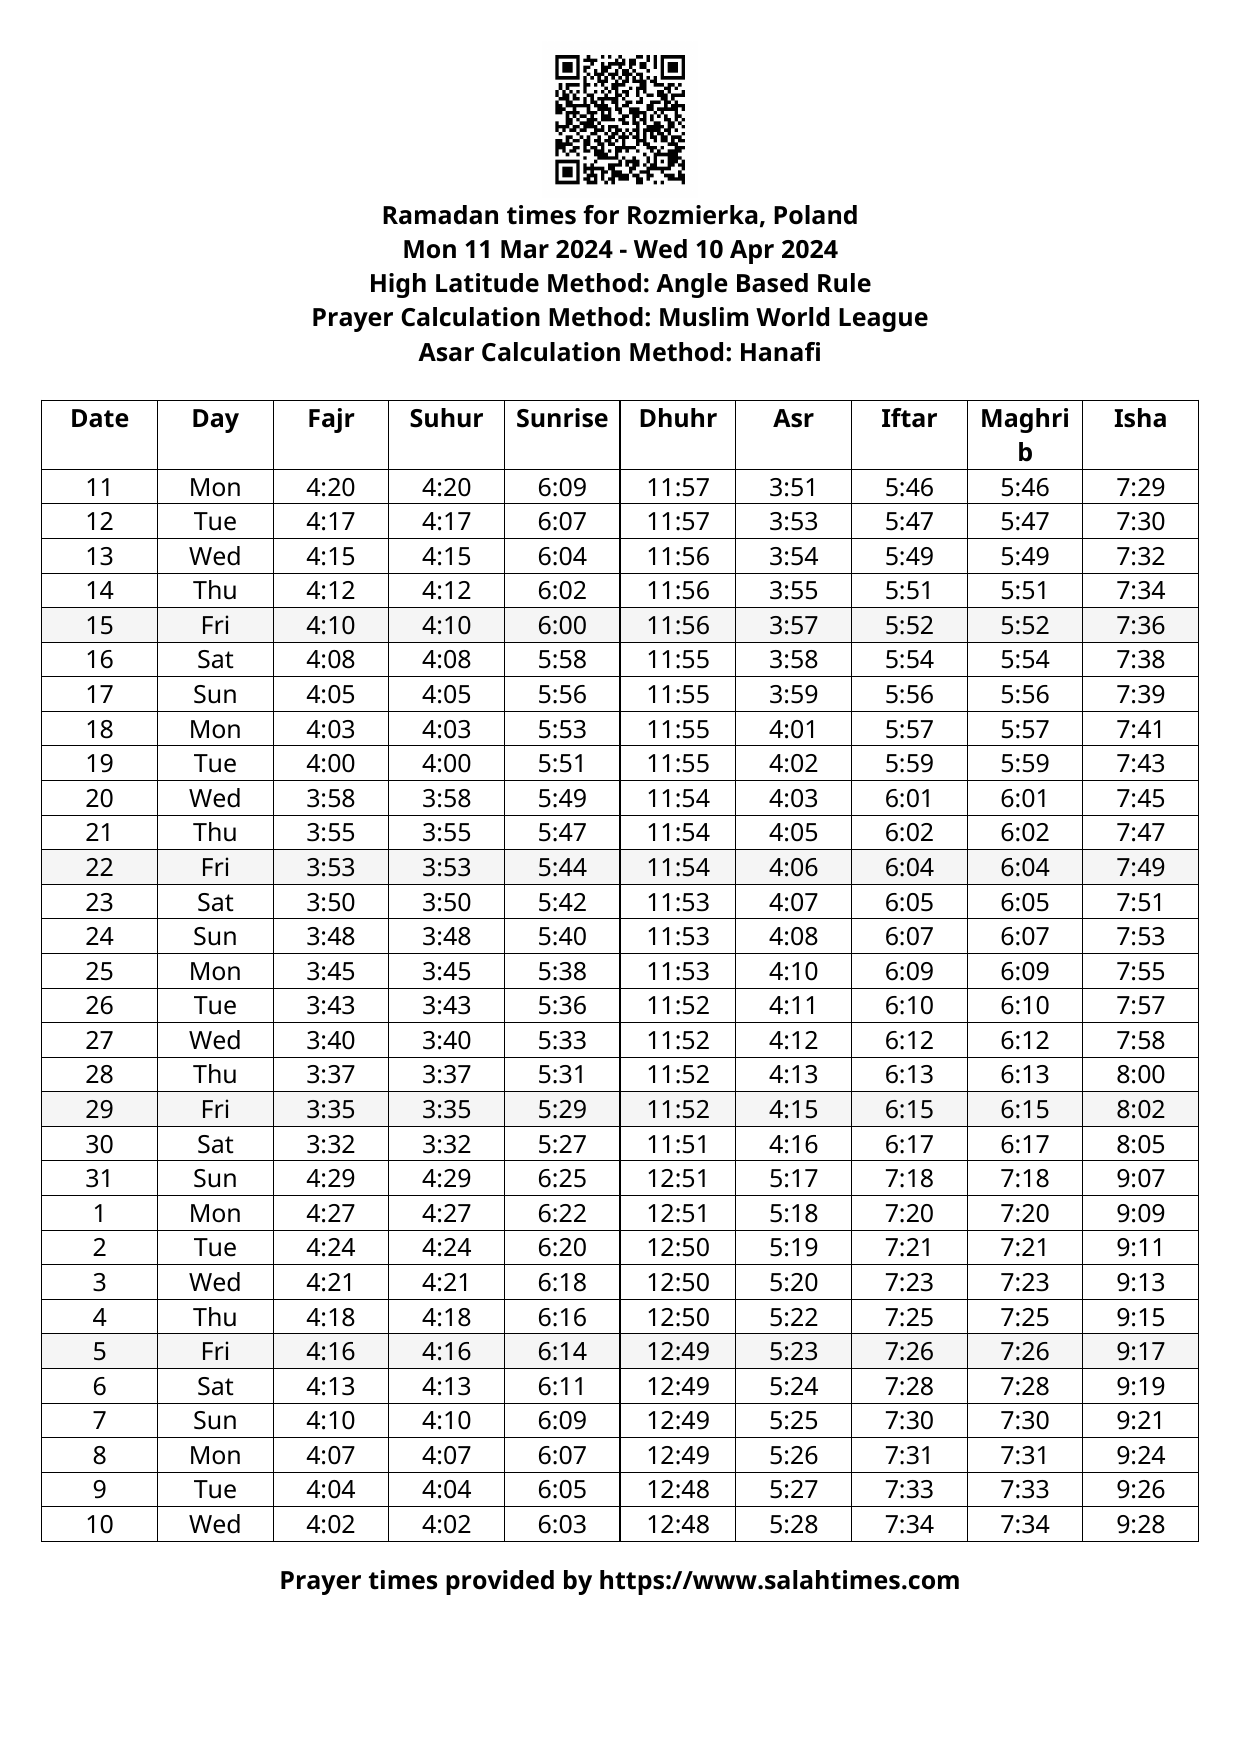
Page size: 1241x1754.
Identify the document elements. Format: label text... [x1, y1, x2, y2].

table_cell 5 [42, 1334, 157, 1368]
text Asar Calculation Method: Hanafi [42, 334, 1198, 368]
text High Latitude Method: Angle Based Rule [42, 266, 1198, 300]
table_cell 12:50 [621, 1265, 735, 1299]
table_cell 19 [42, 746, 157, 780]
table_cell 5:49 [968, 539, 1082, 572]
table_cell 5:59 [852, 746, 967, 780]
table_cell 5:54 [968, 643, 1082, 676]
table_cell Tue [158, 1231, 273, 1264]
table_cell 6:07 [852, 919, 967, 953]
table_cell 5:59 [968, 746, 1082, 780]
table_cell 23 [42, 885, 157, 918]
table_cell 15 [42, 608, 157, 642]
table_cell 6 [42, 1369, 157, 1402]
table_cell 6:02 [852, 816, 967, 849]
table_cell 3:53 [389, 850, 504, 884]
table_cell 3:50 [389, 885, 504, 918]
table_cell 11:53 [621, 885, 735, 918]
table_cell 4:05 [736, 816, 851, 849]
table_cell 17 [42, 677, 157, 711]
table_cell 16 [42, 643, 157, 676]
table_cell 4:04 [389, 1473, 504, 1506]
table_cell 6:07 [968, 919, 1082, 953]
table_cell 3:48 [274, 919, 388, 953]
table_cell 4:00 [389, 746, 504, 780]
table_cell 12:51 [621, 1161, 735, 1195]
table_cell Sun [158, 919, 273, 953]
table_cell Sun [158, 1404, 273, 1437]
table_cell 24 [42, 919, 157, 953]
table_cell 4:02 [274, 1507, 388, 1541]
table_cell 22 [42, 850, 157, 884]
table_cell 5:18 [736, 1196, 851, 1229]
table_cell 7:57 [1083, 989, 1198, 1022]
table_cell 7:53 [1083, 919, 1198, 953]
table_cell 4:03 [274, 712, 388, 745]
table_header Sunrise [505, 401, 619, 469]
table_cell 7:41 [1083, 712, 1198, 745]
table_cell 9:19 [1083, 1369, 1198, 1402]
table_header Asr [736, 401, 851, 469]
table_cell 4:07 [736, 885, 851, 918]
table_cell 7:51 [1083, 885, 1198, 918]
table_cell 7:55 [1083, 954, 1198, 987]
text Ramadan times for Rozmierka, Poland [42, 198, 1198, 232]
table_cell 7:33 [968, 1473, 1082, 1506]
table_cell 30 [42, 1127, 157, 1160]
table_cell 4:16 [389, 1334, 504, 1368]
table_cell 13 [42, 539, 157, 572]
table_cell 11 [42, 470, 157, 503]
table_cell 6:05 [852, 885, 967, 918]
table_cell 7:45 [1083, 781, 1198, 814]
table_cell Thu [158, 574, 273, 607]
table_cell 5:49 [852, 539, 967, 572]
table_cell 11:53 [621, 919, 735, 953]
table_cell 5:47 [852, 504, 967, 538]
table_cell 7:47 [1083, 816, 1198, 849]
table_cell 4:12 [389, 574, 504, 607]
table_cell 12:49 [621, 1438, 735, 1472]
table_cell 7:30 [852, 1404, 967, 1437]
table_cell 10 [42, 1507, 157, 1541]
table_cell 4:11 [736, 989, 851, 1022]
table_cell 12:48 [621, 1473, 735, 1506]
table_cell 3 [42, 1265, 157, 1299]
table_cell 4:12 [736, 1023, 851, 1057]
table_cell 6:09 [852, 954, 967, 987]
table_cell 6:01 [852, 781, 967, 814]
table_cell 4:05 [274, 677, 388, 711]
table_cell 9:15 [1083, 1300, 1198, 1333]
table_cell 6:05 [968, 885, 1082, 918]
table_cell 6:09 [505, 470, 619, 503]
table_cell 3:43 [274, 989, 388, 1022]
table_cell 7:25 [852, 1300, 967, 1333]
table_cell 7:33 [852, 1473, 967, 1506]
table_cell 6:05 [505, 1473, 619, 1506]
table_cell 5:51 [968, 574, 1082, 607]
table_cell 9:28 [1083, 1507, 1198, 1541]
table_cell 3:43 [389, 989, 504, 1022]
table_cell 7:30 [968, 1404, 1082, 1437]
table_cell Sat [158, 1127, 273, 1160]
table_cell 4:05 [389, 677, 504, 711]
table_cell 5:27 [505, 1127, 619, 1160]
table_cell 5:47 [505, 816, 619, 849]
table_cell 6:02 [505, 574, 619, 607]
table_cell Tue [158, 1473, 273, 1506]
table_cell 4:04 [274, 1473, 388, 1506]
table_cell 5:28 [736, 1507, 851, 1541]
table_cell 5:57 [852, 712, 967, 745]
table_cell 11:56 [621, 539, 735, 572]
table_cell 4:29 [274, 1161, 388, 1195]
table_cell 21 [42, 816, 157, 849]
table_cell Mon [158, 1196, 273, 1229]
table_header Fajr [274, 401, 388, 469]
table_cell Mon [158, 712, 273, 745]
table_cell Sat [158, 885, 273, 918]
table_cell 4:08 [274, 643, 388, 676]
table_cell 31 [42, 1161, 157, 1195]
table_cell 4:13 [389, 1369, 504, 1402]
table_cell 5:51 [852, 574, 967, 607]
table_cell 6:10 [852, 989, 967, 1022]
table_cell 7:26 [968, 1334, 1082, 1368]
table_cell 11:57 [621, 504, 735, 538]
table_cell 5:44 [505, 850, 619, 884]
table_cell 7:34 [968, 1507, 1082, 1541]
table_cell 3:45 [389, 954, 504, 987]
table_cell 4:27 [389, 1196, 504, 1229]
table_cell 3:45 [274, 954, 388, 987]
table_cell 6:07 [505, 504, 619, 538]
table_cell 6:20 [505, 1231, 619, 1264]
table_cell 6:22 [505, 1196, 619, 1229]
table_cell 7:18 [968, 1161, 1082, 1195]
table_cell 3:55 [389, 816, 504, 849]
table_cell 3:58 [736, 643, 851, 676]
table_cell 6:01 [968, 781, 1082, 814]
table_cell 27 [42, 1023, 157, 1057]
table_cell 3:58 [274, 781, 388, 814]
table_cell 5:23 [736, 1334, 851, 1368]
table_cell 12:50 [621, 1300, 735, 1333]
table_cell 7:23 [852, 1265, 967, 1299]
table_cell 28 [42, 1058, 157, 1091]
table_cell 8 [42, 1438, 157, 1472]
table_cell 6:12 [852, 1023, 967, 1057]
table_cell 12:49 [621, 1369, 735, 1402]
table_cell 12 [42, 504, 157, 538]
table_cell 5:27 [736, 1473, 851, 1506]
table_cell 20 [42, 781, 157, 814]
table_cell 5:33 [505, 1023, 619, 1057]
table_cell Tue [158, 989, 273, 1022]
table_cell 14 [42, 574, 157, 607]
table_cell 5:36 [505, 989, 619, 1022]
table_cell 3:32 [274, 1127, 388, 1160]
table_cell 9:24 [1083, 1438, 1198, 1472]
table_cell Wed [158, 1023, 273, 1057]
table_cell 5:47 [968, 504, 1082, 538]
table_cell 11:55 [621, 746, 735, 780]
table_cell 4:24 [389, 1231, 504, 1264]
table_cell 11:54 [621, 816, 735, 849]
table_cell 4:12 [274, 574, 388, 607]
table_cell 4:10 [274, 1404, 388, 1437]
text Prayer times provided by https://www.salahtimes.com [42, 1563, 1198, 1597]
table_cell 6:15 [852, 1092, 967, 1126]
table_cell 3:59 [736, 677, 851, 711]
table_cell 4:06 [736, 850, 851, 884]
table_cell 4:02 [736, 746, 851, 780]
table_cell 7:32 [1083, 539, 1198, 572]
table_cell 12:49 [621, 1404, 735, 1437]
table_cell 4:15 [274, 539, 388, 572]
table_cell 7:43 [1083, 746, 1198, 780]
table_cell 6:14 [505, 1334, 619, 1368]
table_cell 4:03 [389, 712, 504, 745]
table_cell Wed [158, 539, 273, 572]
table_cell 6:25 [505, 1161, 619, 1195]
table_cell Tue [158, 746, 273, 780]
table_cell 5:56 [505, 677, 619, 711]
table_cell 3:53 [274, 850, 388, 884]
table_cell 4:13 [274, 1369, 388, 1402]
table_cell 5:31 [505, 1058, 619, 1091]
table_cell 7:21 [968, 1231, 1082, 1264]
table_cell 7:20 [852, 1196, 967, 1229]
table_cell 9:26 [1083, 1473, 1198, 1506]
table_cell 6:15 [968, 1092, 1082, 1126]
table_cell 8:00 [1083, 1058, 1198, 1091]
table_cell 5:51 [505, 746, 619, 780]
table_cell 11:54 [621, 850, 735, 884]
table_cell Sun [158, 1161, 273, 1195]
table_header Maghrib [968, 401, 1082, 469]
table_cell 4 [42, 1300, 157, 1333]
table_cell 7 [42, 1404, 157, 1437]
table_cell 4:15 [389, 539, 504, 572]
table_cell 5:38 [505, 954, 619, 987]
table_cell 4:21 [274, 1265, 388, 1299]
table_cell 12:51 [621, 1196, 735, 1229]
table_cell 11:56 [621, 574, 735, 607]
table_cell 6:13 [852, 1058, 967, 1091]
table_cell 4:20 [389, 470, 504, 503]
table_cell 4:17 [274, 504, 388, 538]
table_cell 3:35 [389, 1092, 504, 1126]
table_cell 5:46 [852, 470, 967, 503]
table_header Suhur [389, 401, 504, 469]
table_cell 29 [42, 1092, 157, 1126]
table_cell 9:21 [1083, 1404, 1198, 1437]
table_cell 11:52 [621, 989, 735, 1022]
table_cell 7:21 [852, 1231, 967, 1264]
table_cell 6:13 [968, 1058, 1082, 1091]
table_cell 5:46 [968, 470, 1082, 503]
table_cell 7:25 [968, 1300, 1082, 1333]
table_cell 4:18 [389, 1300, 504, 1333]
table_cell 7:39 [1083, 677, 1198, 711]
table_cell 11:52 [621, 1058, 735, 1091]
table_cell 3:50 [274, 885, 388, 918]
table_cell 9:09 [1083, 1196, 1198, 1229]
table_header Isha [1083, 401, 1198, 469]
table_cell 7:28 [852, 1369, 967, 1402]
table_cell 5:29 [505, 1092, 619, 1126]
table_cell 3:57 [736, 608, 851, 642]
table_cell 6:03 [505, 1507, 619, 1541]
table_cell 5:57 [968, 712, 1082, 745]
table_header Date [42, 401, 157, 469]
table_cell 4:03 [736, 781, 851, 814]
table_cell Sat [158, 643, 273, 676]
table_cell 7:31 [852, 1438, 967, 1472]
table_cell 5:20 [736, 1265, 851, 1299]
table_cell 4:10 [736, 954, 851, 987]
table_cell 4:08 [389, 643, 504, 676]
table_cell Fri [158, 1334, 273, 1368]
table_cell 11:54 [621, 781, 735, 814]
table_cell 7:49 [1083, 850, 1198, 884]
table_cell 7:58 [1083, 1023, 1198, 1057]
table_cell 11:52 [621, 1092, 735, 1126]
table_cell 12:48 [621, 1507, 735, 1541]
table_header Day [158, 401, 273, 469]
table_cell 11:55 [621, 643, 735, 676]
table_cell 6:12 [968, 1023, 1082, 1057]
table_cell 4:13 [736, 1058, 851, 1091]
table_cell 6:11 [505, 1369, 619, 1402]
table_cell 3:40 [389, 1023, 504, 1057]
table_cell 6:04 [505, 539, 619, 572]
table_header Iftar [852, 401, 967, 469]
table_cell 5:53 [505, 712, 619, 745]
table_cell 4:21 [389, 1265, 504, 1299]
table_cell 5:40 [505, 919, 619, 953]
text Prayer Calculation Method: Muslim World League [42, 300, 1198, 334]
table_cell Thu [158, 1058, 273, 1091]
table_cell 3:48 [389, 919, 504, 953]
table_cell 4:00 [274, 746, 388, 780]
table_cell 7:31 [968, 1438, 1082, 1472]
table_cell 5:56 [852, 677, 967, 711]
table_cell 6:10 [968, 989, 1082, 1022]
table_cell 26 [42, 989, 157, 1022]
table_cell 7:18 [852, 1161, 967, 1195]
table_header Dhuhr [621, 401, 735, 469]
table_cell 7:26 [852, 1334, 967, 1368]
table_cell 4:29 [389, 1161, 504, 1195]
table_cell 5:25 [736, 1404, 851, 1437]
table_cell 9 [42, 1473, 157, 1506]
table_cell 4:16 [274, 1334, 388, 1368]
table_cell Mon [158, 1438, 273, 1472]
table_cell 6:17 [852, 1127, 967, 1160]
table_cell 11:53 [621, 954, 735, 987]
table_cell 3:40 [274, 1023, 388, 1057]
table_cell Fri [158, 1092, 273, 1126]
table_cell 5:54 [852, 643, 967, 676]
text Mon 11 Mar 2024 - Wed 10 Apr 2024 [42, 232, 1198, 266]
table_cell 25 [42, 954, 157, 987]
table_cell Thu [158, 1300, 273, 1333]
table_cell 9:17 [1083, 1334, 1198, 1368]
table_cell 4:08 [736, 919, 851, 953]
table_cell 3:54 [736, 539, 851, 572]
table_cell 4:24 [274, 1231, 388, 1264]
table_cell 3:55 [736, 574, 851, 607]
table_cell 7:20 [968, 1196, 1082, 1229]
table_cell 1 [42, 1196, 157, 1229]
table_cell Mon [158, 470, 273, 503]
table_cell 6:02 [968, 816, 1082, 849]
table_cell 7:34 [1083, 574, 1198, 607]
table_cell 3:37 [274, 1058, 388, 1091]
table_cell 7:34 [852, 1507, 967, 1541]
table_cell 7:38 [1083, 643, 1198, 676]
table_cell 4:07 [274, 1438, 388, 1472]
table_cell 7:23 [968, 1265, 1082, 1299]
table_cell 6:04 [968, 850, 1082, 884]
table_cell 3:53 [736, 504, 851, 538]
table_cell 12:50 [621, 1231, 735, 1264]
table_cell 5:52 [852, 608, 967, 642]
table_cell 4:10 [274, 608, 388, 642]
table_cell 3:55 [274, 816, 388, 849]
table_cell 9:07 [1083, 1161, 1198, 1195]
table_cell 4:07 [389, 1438, 504, 1472]
table_cell 3:51 [736, 470, 851, 503]
table_cell 2 [42, 1231, 157, 1264]
table_cell 4:20 [274, 470, 388, 503]
table_cell 5:49 [505, 781, 619, 814]
table_cell Wed [158, 1265, 273, 1299]
table_cell 4:18 [274, 1300, 388, 1333]
table_cell Sat [158, 1369, 273, 1402]
table_cell 3:58 [389, 781, 504, 814]
table_cell 6:00 [505, 608, 619, 642]
table_cell 5:56 [968, 677, 1082, 711]
table_cell 7:28 [968, 1369, 1082, 1402]
table_cell 5:58 [505, 643, 619, 676]
table_cell Fri [158, 608, 273, 642]
table_cell 7:30 [1083, 504, 1198, 538]
table_cell 11:55 [621, 677, 735, 711]
table_cell 11:52 [621, 1023, 735, 1057]
table_cell 5:42 [505, 885, 619, 918]
table_cell 8:02 [1083, 1092, 1198, 1126]
table_cell 4:01 [736, 712, 851, 745]
table_cell 5:22 [736, 1300, 851, 1333]
table_cell 5:19 [736, 1231, 851, 1264]
table_cell 6:18 [505, 1265, 619, 1299]
table_cell 9:11 [1083, 1231, 1198, 1264]
table_cell 4:27 [274, 1196, 388, 1229]
table_cell 5:17 [736, 1161, 851, 1195]
table_cell 8:05 [1083, 1127, 1198, 1160]
table_cell Sun [158, 677, 273, 711]
table_cell Wed [158, 781, 273, 814]
table_cell 6:07 [505, 1438, 619, 1472]
table_cell 5:26 [736, 1438, 851, 1472]
table_cell 3:37 [389, 1058, 504, 1091]
table_cell 5:24 [736, 1369, 851, 1402]
table_cell 6:09 [968, 954, 1082, 987]
table_cell Tue [158, 504, 273, 538]
picture [542, 41, 699, 198]
table_cell 7:29 [1083, 470, 1198, 503]
table_cell 6:17 [968, 1127, 1082, 1160]
table_cell 18 [42, 712, 157, 745]
table_cell 6:04 [852, 850, 967, 884]
table_cell Thu [158, 816, 273, 849]
table_cell 11:51 [621, 1127, 735, 1160]
table_cell 9:13 [1083, 1265, 1198, 1299]
table_cell 11:56 [621, 608, 735, 642]
table_cell 5:52 [968, 608, 1082, 642]
table_cell 4:10 [389, 608, 504, 642]
table_cell 11:57 [621, 470, 735, 503]
table_cell 4:15 [736, 1092, 851, 1126]
table_cell 4:02 [389, 1507, 504, 1541]
table_cell 3:32 [389, 1127, 504, 1160]
table_cell 6:09 [505, 1404, 619, 1437]
table_cell Wed [158, 1507, 273, 1541]
table_cell Fri [158, 850, 273, 884]
table_cell Mon [158, 954, 273, 987]
table_cell 7:36 [1083, 608, 1198, 642]
table_cell 11:55 [621, 712, 735, 745]
table_cell 4:17 [389, 504, 504, 538]
table_cell 3:35 [274, 1092, 388, 1126]
table_cell 4:10 [389, 1404, 504, 1437]
table_cell 4:16 [736, 1127, 851, 1160]
table_cell 6:16 [505, 1300, 619, 1333]
table_cell 12:49 [621, 1334, 735, 1368]
